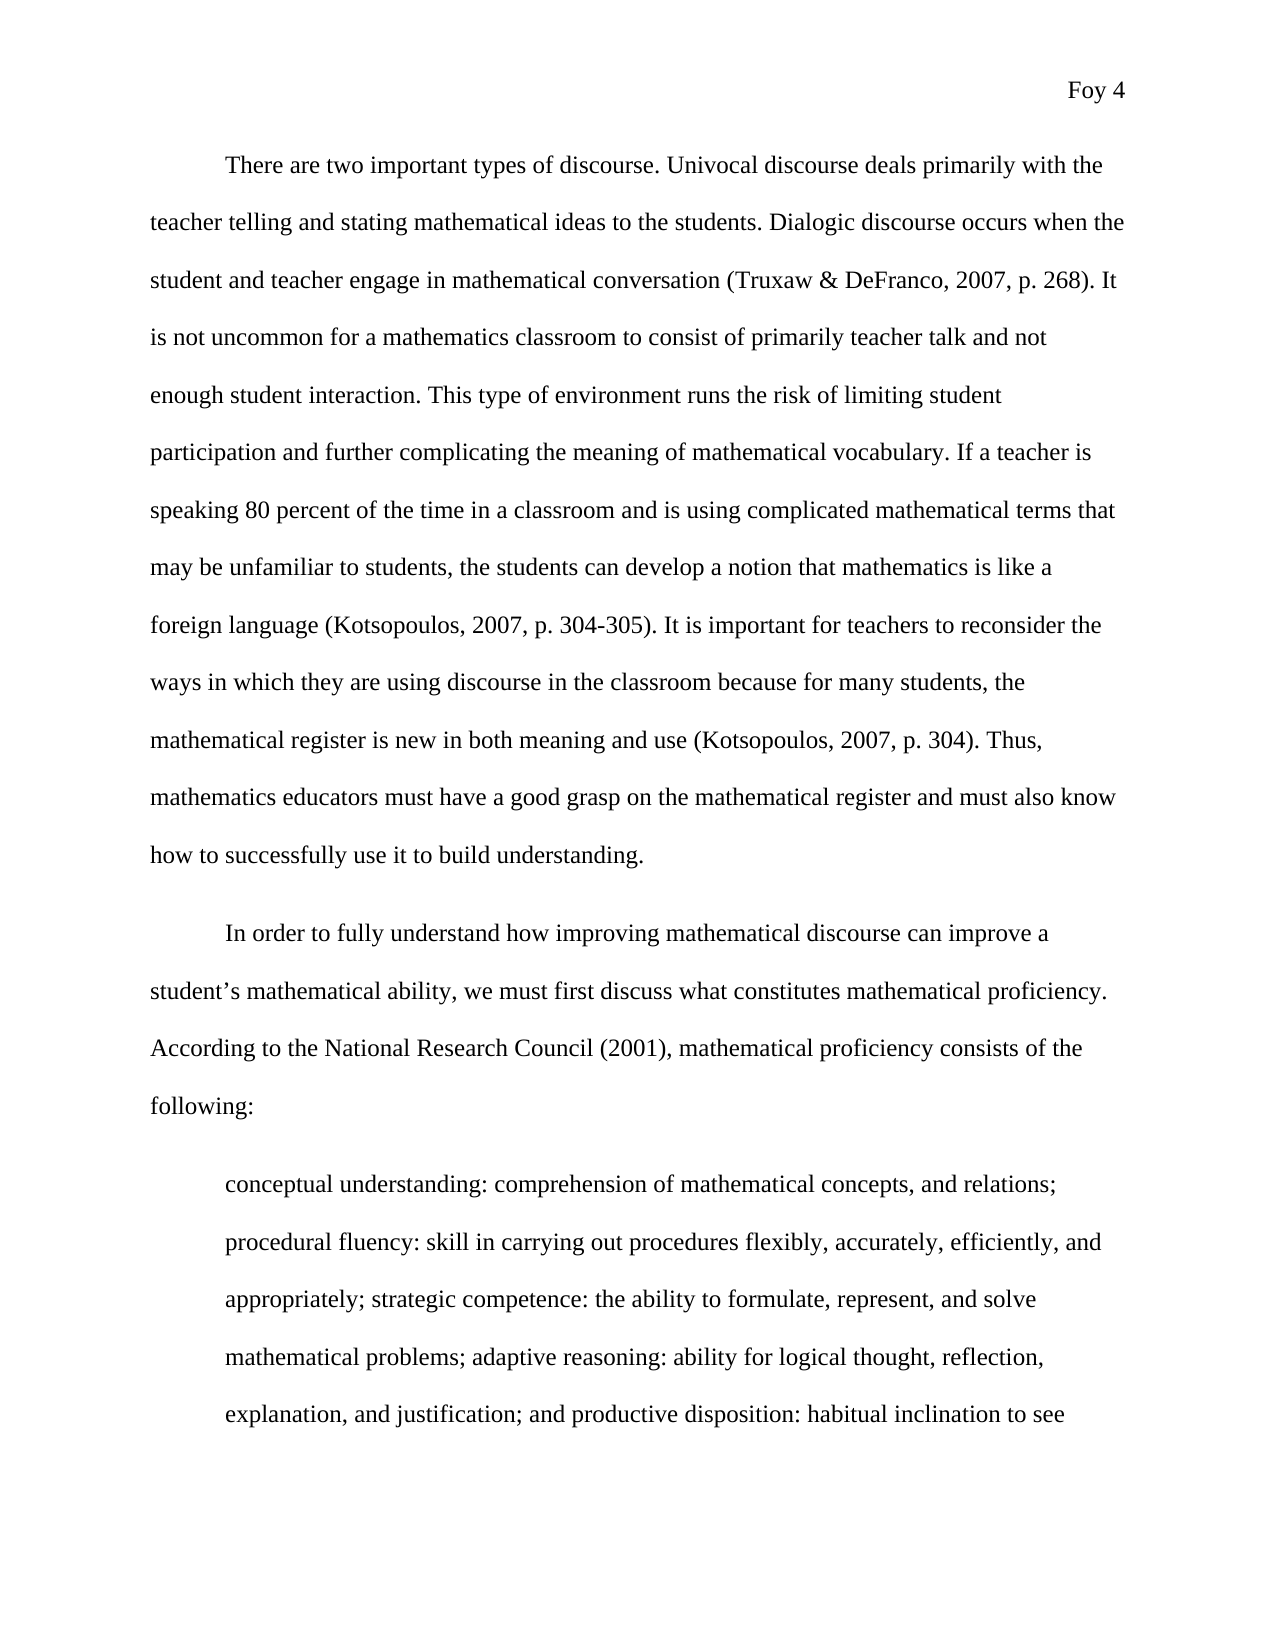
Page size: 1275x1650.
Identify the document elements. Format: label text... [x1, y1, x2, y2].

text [225, 1169, 1125, 1428]
text In order to fully understand how improving mathematical discourse can improve a student’s mathematical ability, we must first discuss what constitutes mathematical proficiency. According to the National Research Council (2001), mathematical proficiency consists of the following: [150, 918, 1125, 1119]
text There are two important types of discourse. Univocal discourse deals primarily with the teacher telling and stating mathematical ideas to the students. Dialogic discourse occurs when the student and teacher engage in mathematical conversation (Truxaw & DeFranco, 2007, p. 268). It is not uncommon for a mathematics classroom to consist of primarily teacher talk and not enough student interaction. This type of environment runs the risk of limiting student participation and further complicating the meaning of mathematical vocabulary. If a teacher is speaking 80 percent of the time in a classroom and is using complicated mathematical terms that may be unfamiliar to students, the students can develop a notion that mathematics is like a foreign language (Kotsopoulos, 2007, p. 304-305). It is important for teachers to reconsider the ways in which they are using discourse in the classroom because for many students, the mathematical register is new in both meaning and use (Kotsopoulos, 2007, p. 304). Thus, mathematics educators must have a good grasp on the mathematical register and must also know how to successfully use it to build understanding. [150, 150, 1125, 869]
